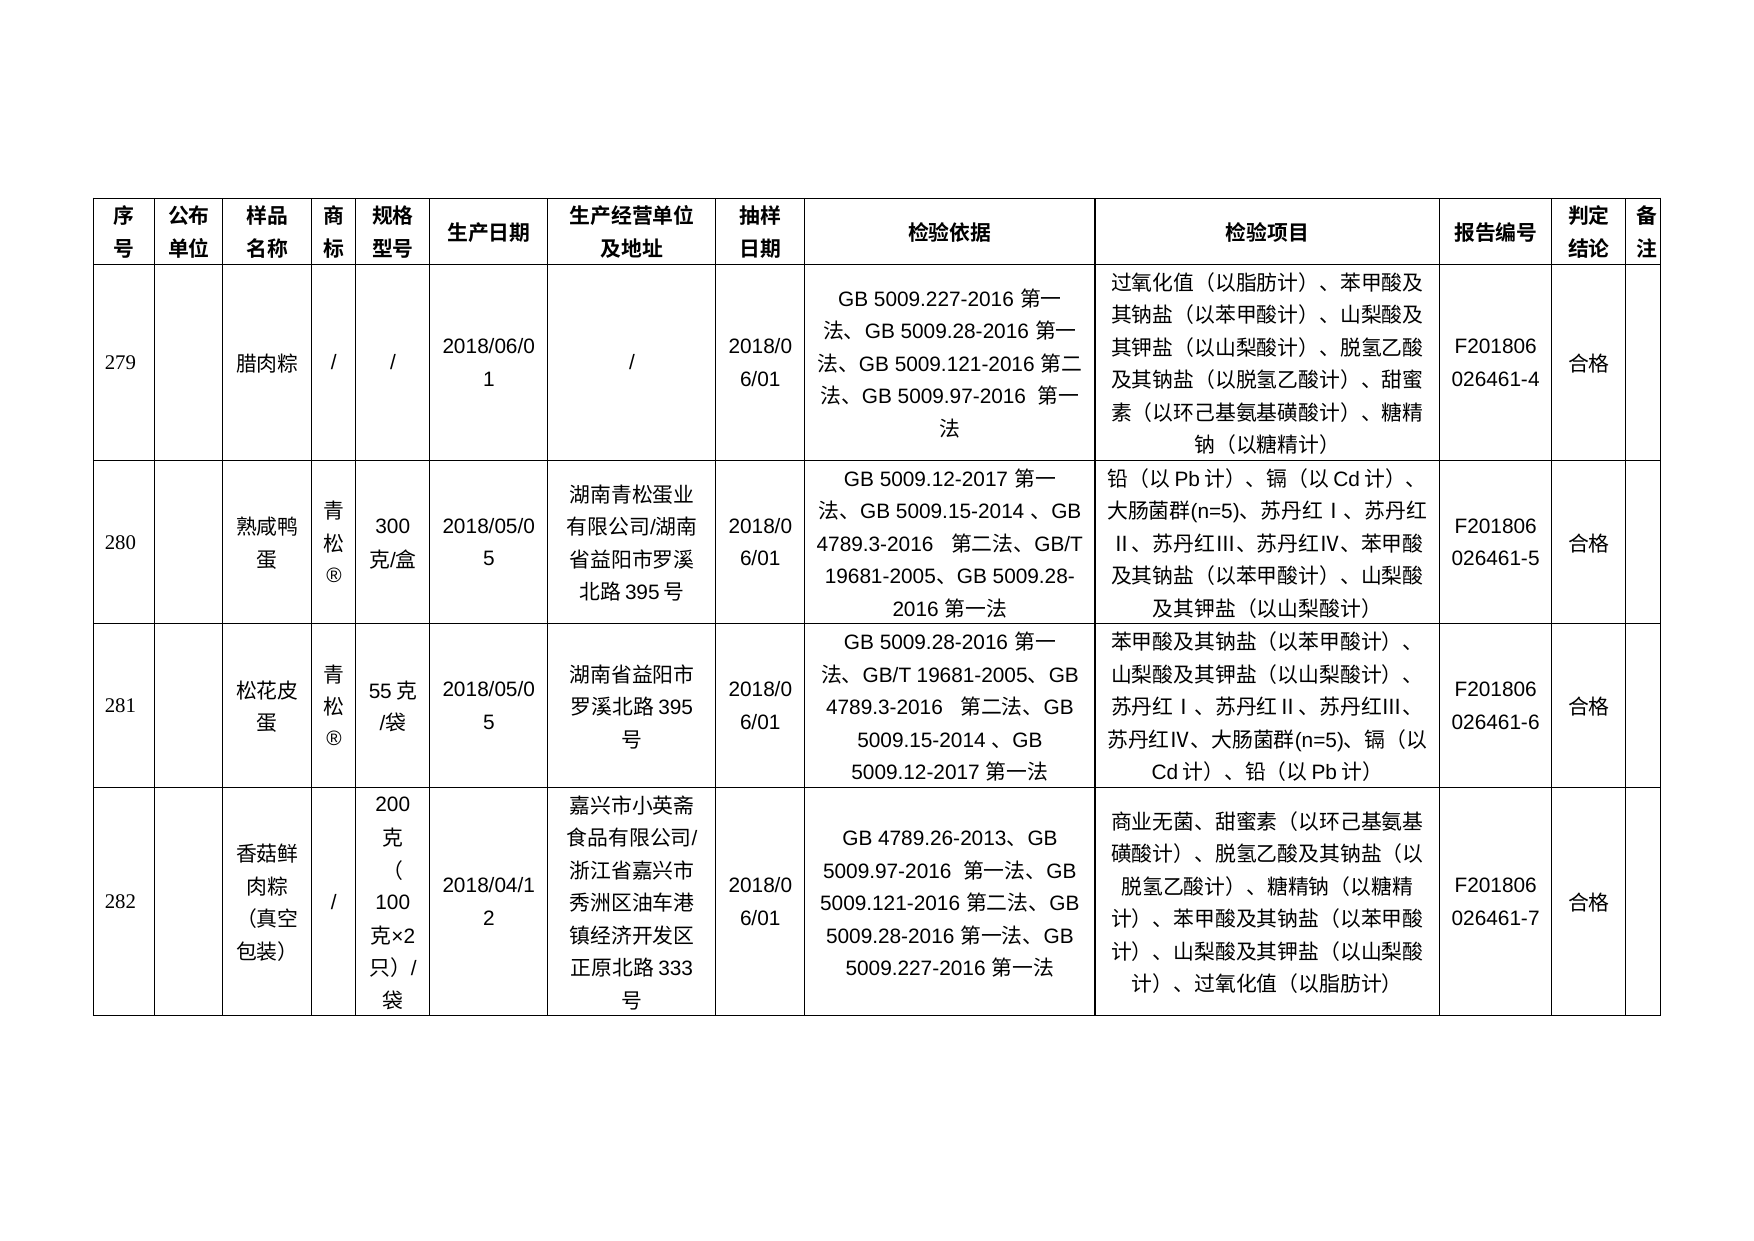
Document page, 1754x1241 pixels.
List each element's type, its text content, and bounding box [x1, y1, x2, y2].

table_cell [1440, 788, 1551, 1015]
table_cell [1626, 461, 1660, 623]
table_header 备注 [1626, 199, 1660, 264]
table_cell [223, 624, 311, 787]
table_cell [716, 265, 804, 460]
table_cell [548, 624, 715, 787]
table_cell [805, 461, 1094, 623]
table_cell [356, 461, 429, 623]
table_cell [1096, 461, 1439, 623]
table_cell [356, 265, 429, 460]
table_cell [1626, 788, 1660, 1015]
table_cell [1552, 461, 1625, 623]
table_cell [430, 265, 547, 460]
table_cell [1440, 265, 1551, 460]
table_header 判定 结论 [1552, 199, 1625, 264]
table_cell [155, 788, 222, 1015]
table_header 检验项目 [1096, 199, 1439, 264]
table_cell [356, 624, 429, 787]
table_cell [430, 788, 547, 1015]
table_header 报告编号 [1440, 199, 1551, 264]
table_header 公布 单位 [155, 199, 222, 264]
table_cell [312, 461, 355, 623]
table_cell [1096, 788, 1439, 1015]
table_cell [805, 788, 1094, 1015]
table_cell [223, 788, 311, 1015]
table_header 检验依据 [805, 199, 1094, 264]
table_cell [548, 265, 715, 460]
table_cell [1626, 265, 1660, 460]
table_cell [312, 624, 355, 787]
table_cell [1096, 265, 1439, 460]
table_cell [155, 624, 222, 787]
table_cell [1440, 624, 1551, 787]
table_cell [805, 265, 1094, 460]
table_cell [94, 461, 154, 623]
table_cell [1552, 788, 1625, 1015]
table_header 规格型号 [356, 199, 429, 264]
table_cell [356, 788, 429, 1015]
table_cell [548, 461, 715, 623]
table_header 生产经营单位及地址 [548, 199, 715, 264]
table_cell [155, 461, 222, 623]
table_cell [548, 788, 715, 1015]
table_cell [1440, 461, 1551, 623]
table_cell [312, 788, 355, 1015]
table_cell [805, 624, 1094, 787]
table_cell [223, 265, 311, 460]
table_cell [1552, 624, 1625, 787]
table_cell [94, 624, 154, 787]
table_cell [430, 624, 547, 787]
table_header 样品 名称 [223, 199, 311, 264]
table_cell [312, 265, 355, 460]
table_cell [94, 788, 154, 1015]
table_header 商标 [312, 199, 355, 264]
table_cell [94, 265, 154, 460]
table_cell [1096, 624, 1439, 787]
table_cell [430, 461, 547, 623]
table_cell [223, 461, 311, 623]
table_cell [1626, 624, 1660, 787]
table_header 生产日期 [430, 199, 547, 264]
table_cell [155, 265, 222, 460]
table_header 抽样 日期 [716, 199, 804, 264]
table_header 序 号 [94, 199, 154, 264]
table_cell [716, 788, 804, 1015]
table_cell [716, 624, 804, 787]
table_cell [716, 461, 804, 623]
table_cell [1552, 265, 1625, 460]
